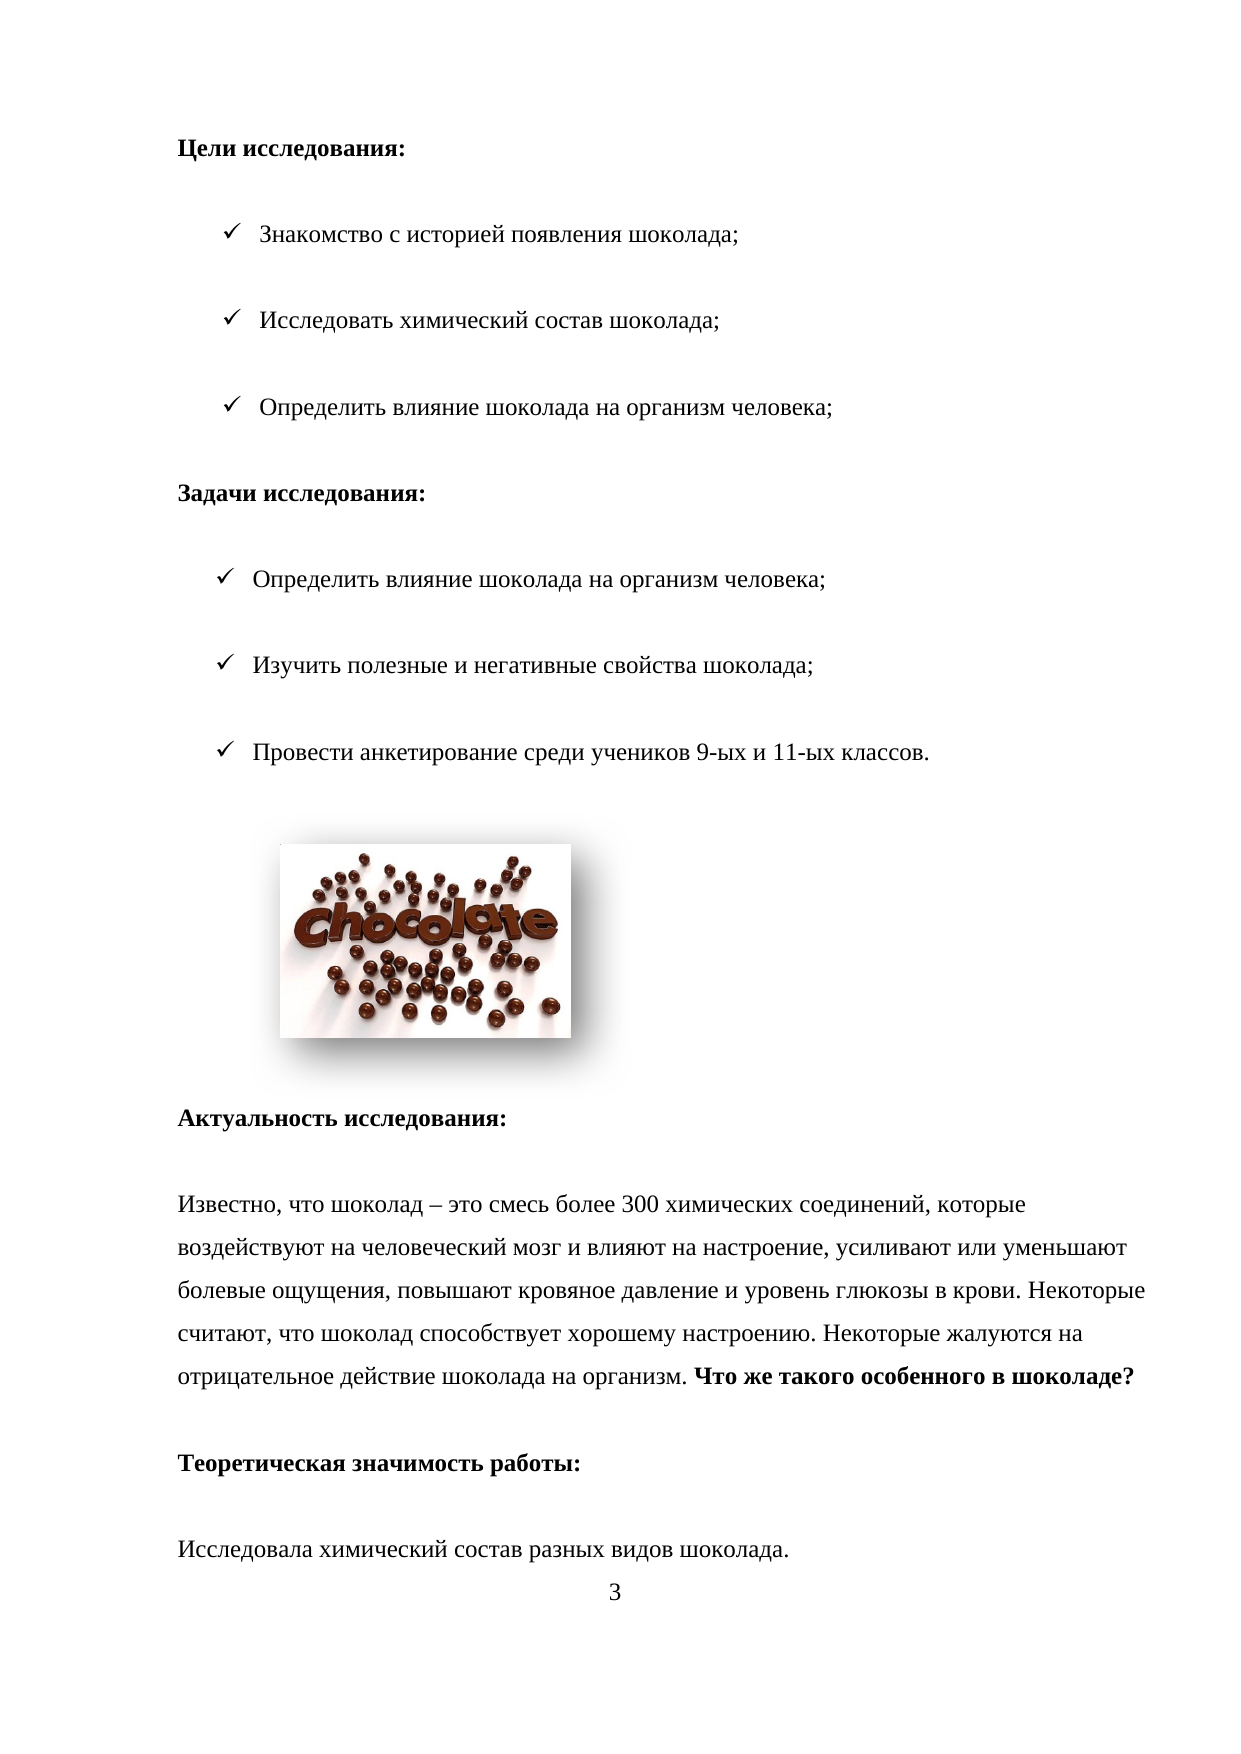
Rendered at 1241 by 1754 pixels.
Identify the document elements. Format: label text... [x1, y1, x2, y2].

list Определить влияние шоколада на организм человека; [215, 564, 1163, 593]
text Актуальность исследования: [177, 1103, 1163, 1131]
text Теоретическая значимость работы: [177, 1448, 1163, 1476]
text 3 [177, 1577, 1163, 1606]
text Задачи исследования: [177, 478, 1163, 507]
text Известно, что шоколад – это смесь более 300 химических соединений, которые воздействуют на человеческий мозг и влияют на настроение, усиливают или уменьшают болевые ощущения, повышают кровяное давление и уровень глюкозы в крови. Некоторые считают, что шоколад способствует хорошему настроению. Некоторые жалуются на отрицательное действие шоколада на организм. Что же такого особенного в шоколаде? [177, 1189, 1163, 1390]
text Цели исследования: [177, 133, 1163, 162]
list Провести анкетирование среди учеников 9-ых и 11-ых классов. [215, 737, 1163, 765]
list Знакомство с историей появления шоколада; [222, 219, 1163, 248]
list Определить влияние шоколада на организм человека; [222, 392, 1163, 420]
text Исследовала химический состав разных видов шоколада. [177, 1534, 1163, 1563]
list Изучить полезные и негативные свойства шоколада; [215, 650, 1163, 679]
picture [280, 844, 571, 1038]
list Исследовать химический состав шоколада; [222, 305, 1163, 334]
